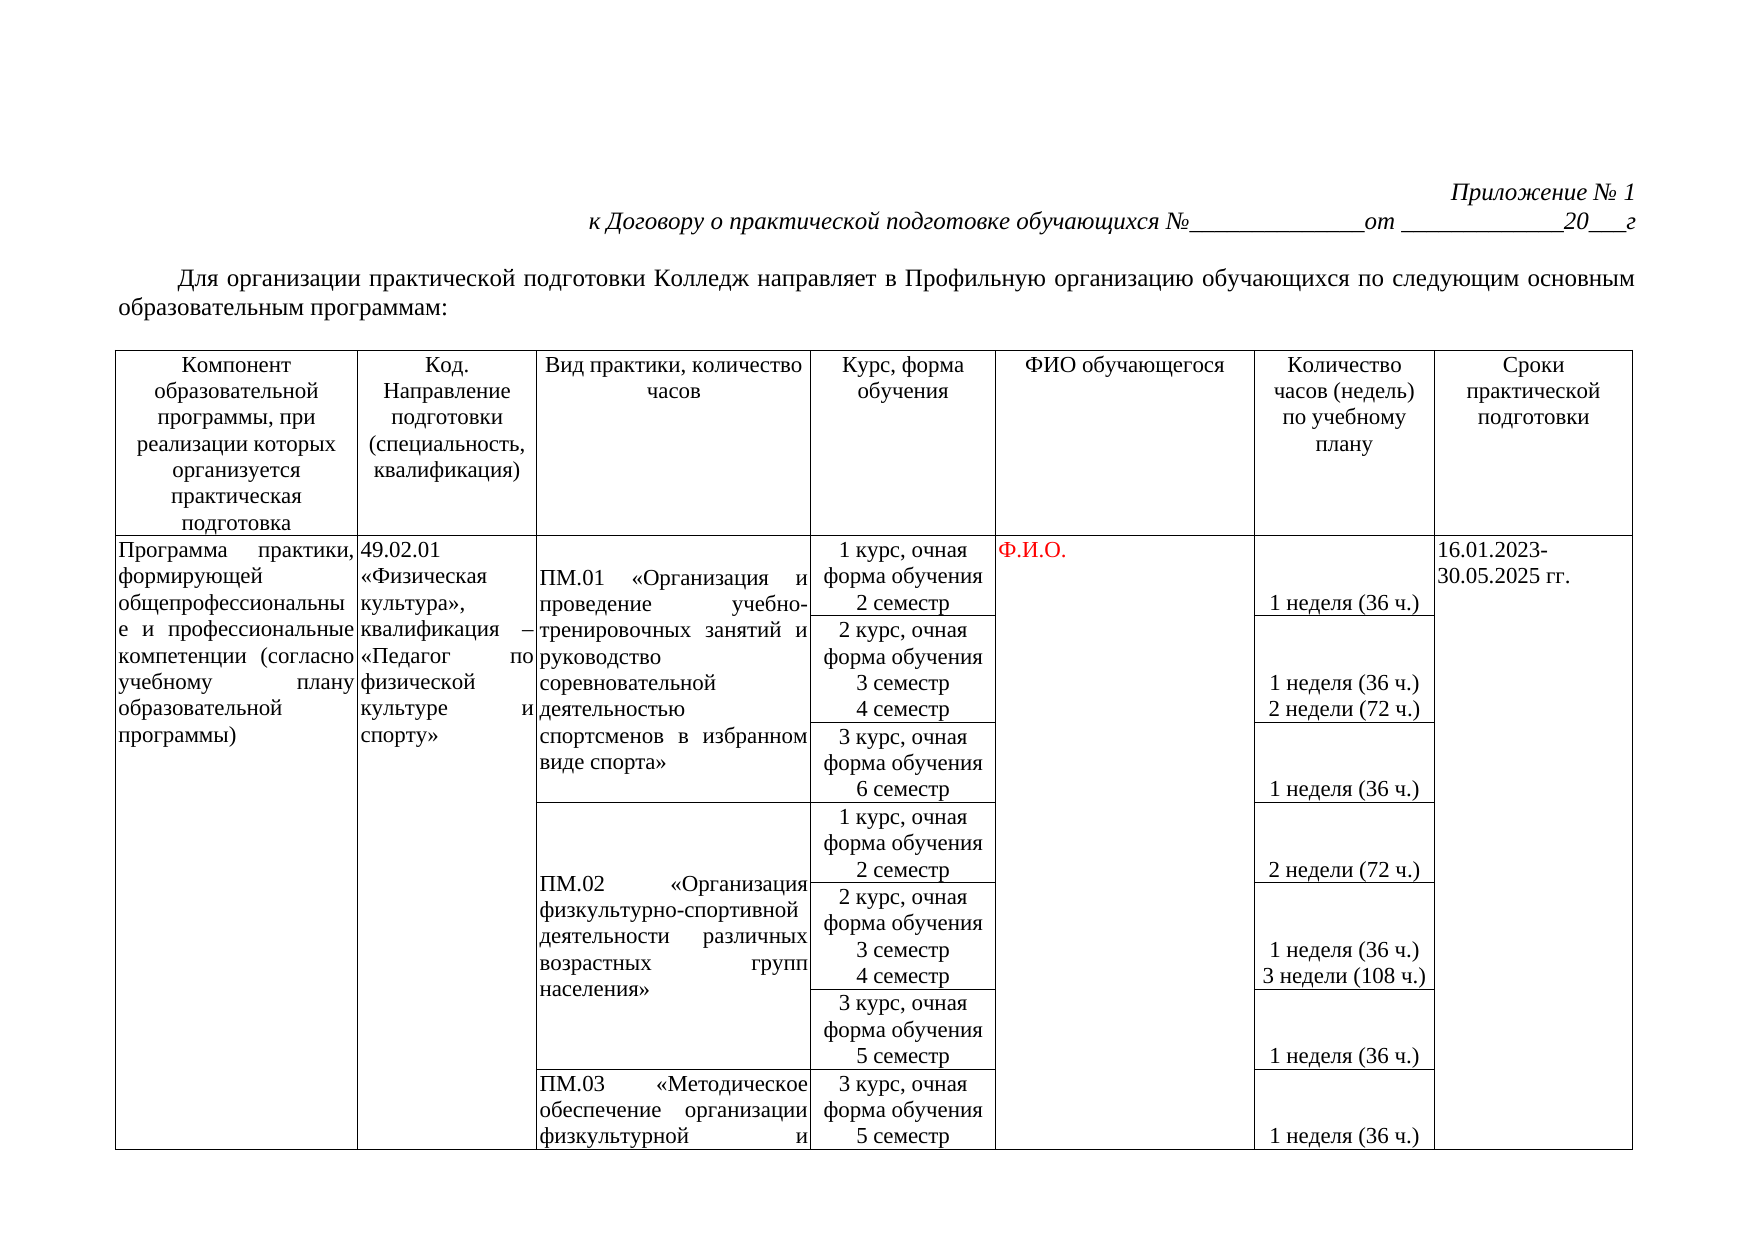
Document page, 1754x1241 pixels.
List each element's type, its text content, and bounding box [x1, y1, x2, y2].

table_cell 1 неделя (36 ч.) [1255, 536, 1434, 615]
table_header Количество часов (недель) по учебному плану [1255, 351, 1434, 535]
table_cell ПМ.01 «Организация и проведение учебно-тренировочных занятий и руководство соревновательной деятельностью спортсменов в избранном виде спорта» [537, 536, 810, 802]
table_cell 3 курс, очная форма обучения 5 семестр [811, 990, 995, 1068]
table_cell 1 курс, очная форма обучения 2 семестр [811, 803, 995, 882]
table_header Код. Направление подготовки (специальность, квалификация) [358, 351, 536, 535]
table_header Сроки практической подготовки [1435, 351, 1632, 535]
table_cell 3 курс, очная форма обучения 6 семестр [811, 723, 995, 802]
text Приложение № 1 [118, 177, 1636, 206]
table_cell 49.02.01 «Физическая культура», квалификация – «Педагог по физической культуре и спорту» [358, 536, 536, 1149]
table_cell 1 неделя (36 ч.) 2 недели (72 ч.) [1255, 616, 1434, 722]
table_cell 1 неделя (36 ч.) [1255, 990, 1434, 1068]
table_cell 1 неделя (36 ч.) 3 недели (108 ч.) [1255, 883, 1434, 988]
text к Договору о практической подготовке обучающихся №______________от _____________20___г [118, 206, 1636, 235]
table_header Вид практики, количество часов [537, 351, 810, 535]
table_cell Ф.И.О. [996, 536, 1254, 1149]
text Для организации практической подготовки Колледж направляет в Профильную организацию обучающихся по следующим основным образовательным программам: [118, 263, 1636, 321]
table_header Курс, форма обучения [811, 351, 995, 535]
table_cell 1 курс, очная форма обучения 2 семестр [811, 536, 995, 615]
table_cell 1 неделя (36 ч.) [1255, 723, 1434, 802]
table_cell ПМ.02 «Организация физкультурно-спортивной деятельности различных возрастных групп населения» [537, 803, 810, 1068]
table_cell 1 неделя (36 ч.) [1255, 1070, 1434, 1149]
table_cell 16.01.2023-30.05.2025 гг. [1435, 536, 1632, 1149]
table_header Компонент образовательной программы, при реализации которых организуется практическая подготовка [116, 351, 357, 535]
table_header ФИО обучающегося [996, 351, 1254, 535]
table_cell Программа практики, формирующей общепрофессиональные и профессиональные компетенции (согласно учебному плану образовательной программы) [116, 536, 357, 1149]
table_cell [811, 1070, 995, 1149]
table_cell 2 недели (72 ч.) [1255, 803, 1434, 882]
table_cell 2 курс, очная форма обучения 3 семестр 4 семестр [811, 616, 995, 722]
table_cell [537, 1070, 810, 1149]
table_cell 2 курс, очная форма обучения 3 семестр 4 семестр [811, 883, 995, 988]
